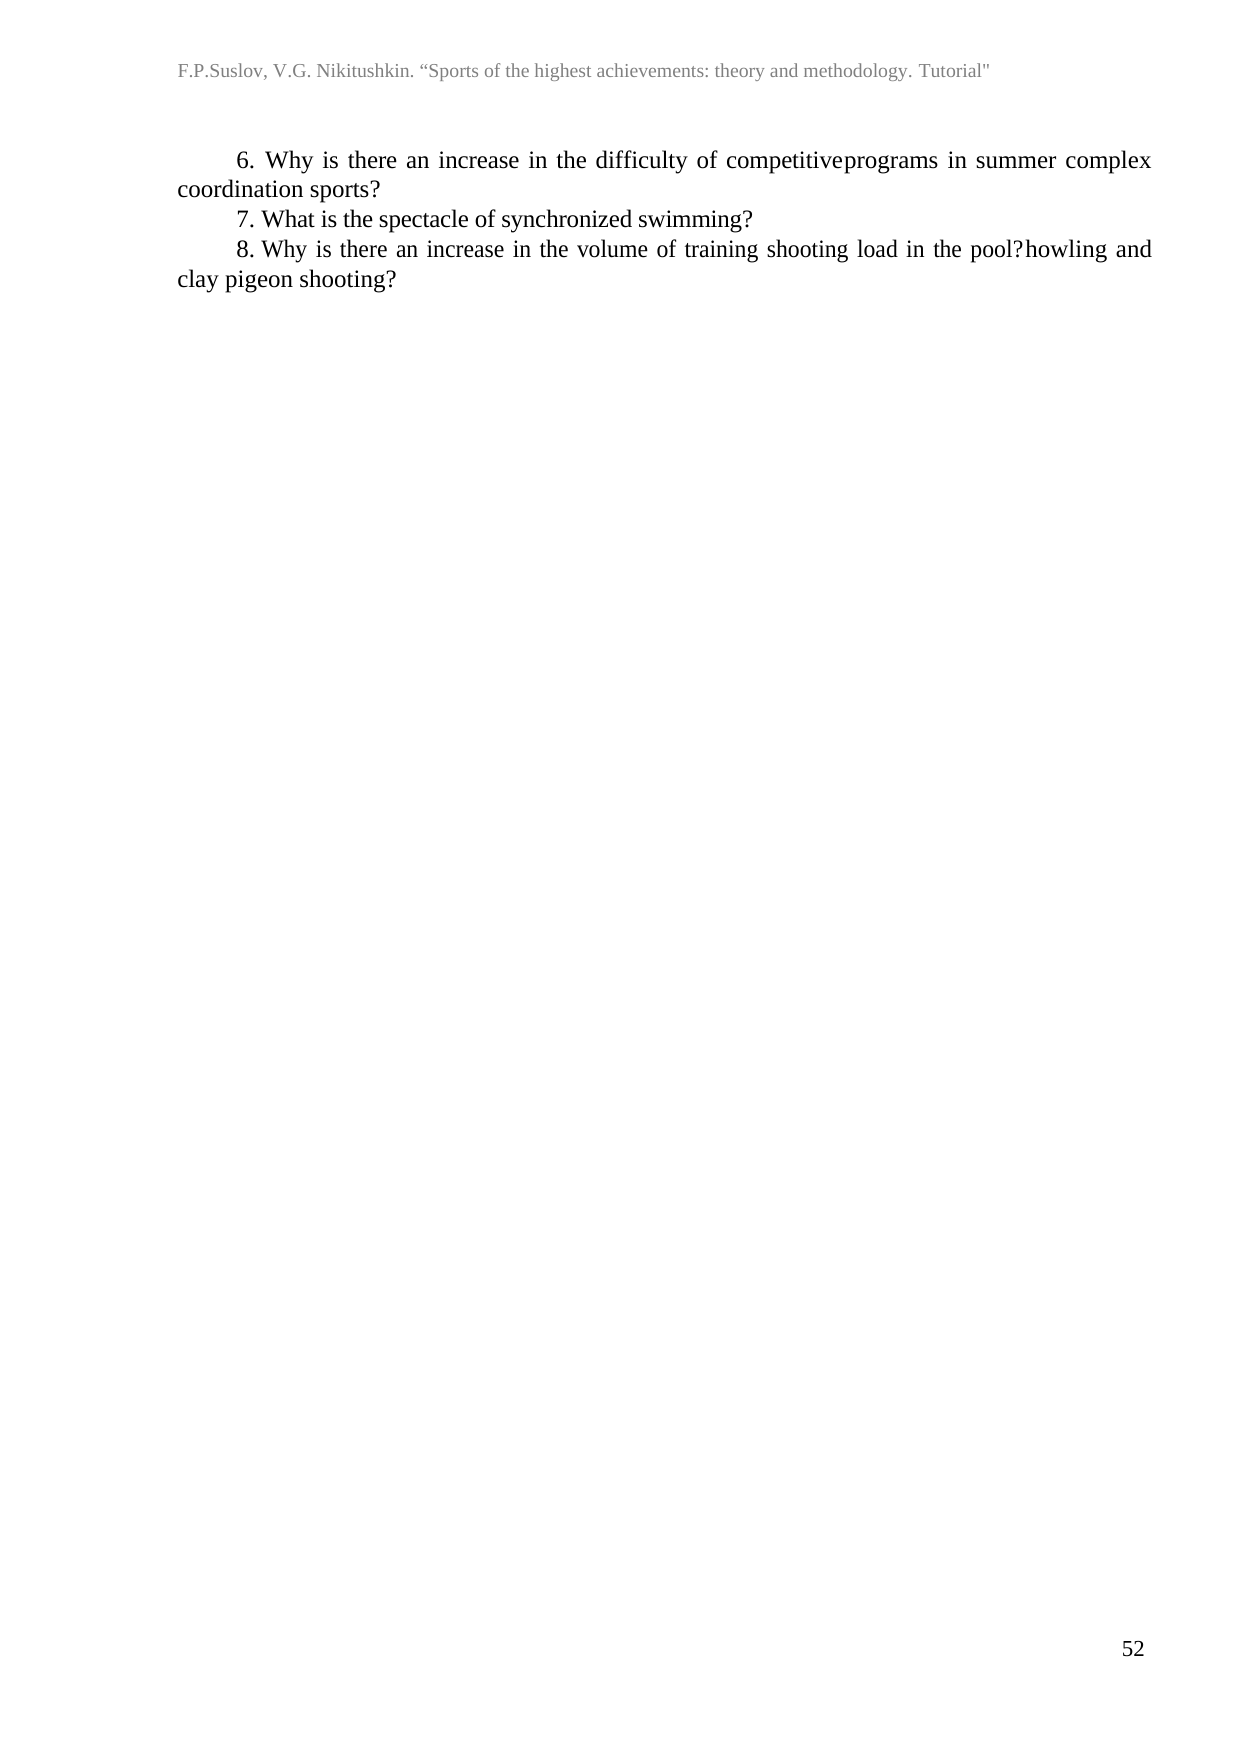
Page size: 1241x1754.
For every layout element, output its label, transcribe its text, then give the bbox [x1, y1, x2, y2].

list Why is there an increase in the difficulty of competitiveprograms in summer complex coordination sports? [177, 145, 1152, 203]
list Why is there an increase in the volume of training shooting load in the pool?howling and clay pigeon shooting? [177, 234, 1152, 293]
list What is the spectacle of synchronized swimming? [236, 204, 1169, 233]
